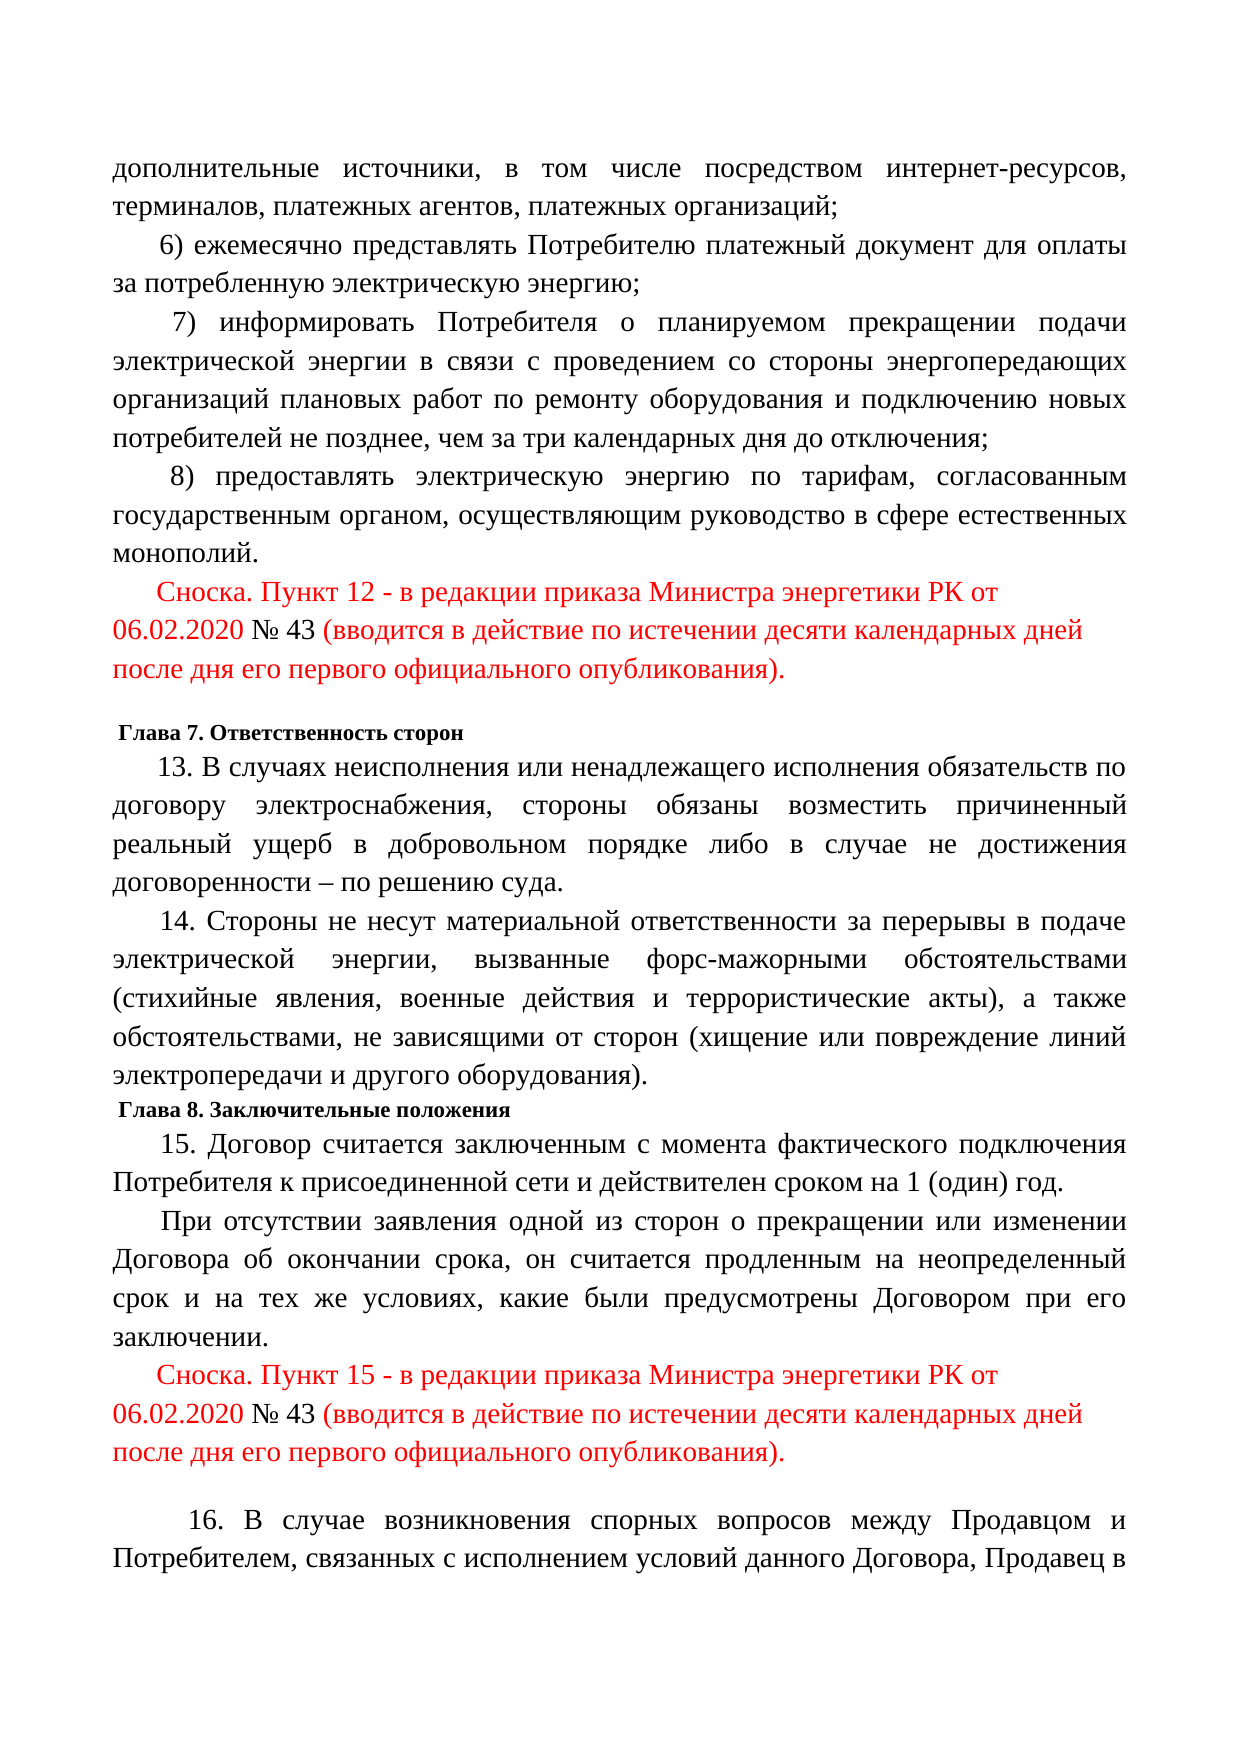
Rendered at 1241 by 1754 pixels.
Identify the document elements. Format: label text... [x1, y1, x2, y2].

text 6) ежемесячно представлять Потребителю платежный документ для оплаты за потребленную электрическую энергию; [112, 227, 1128, 299]
text 7) информировать Потребителя о планируемом прекращении подачи электрической энергии в связи с проведением со стороны энергопередающих организаций плановых работ по ремонту оборудования и подключению новых потребителей не позднее, чем за три календарных дня до отключения; [112, 304, 1128, 453]
text 13. В случаях неисполнения или ненадлежащего исполнения обязательств по договору электроснабжения, стороны обязаны возместить причиненный реальный ущерб в добровольном порядке либо в случае не достижения договоренности – по решению суда. [112, 749, 1128, 898]
text При отсутствии заявления одной из сторон о прекращении или изменении Договора об окончании срока, он считается продленным на неопределенный срок и на тех же условиях, какие были предусмотрены Договором при его заключении. [112, 1203, 1128, 1352]
text Глава 7. Ответственность сторон [112, 719, 1128, 745]
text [112, 1502, 1128, 1574]
text Глава 8. Заключительные положения [112, 1096, 1128, 1122]
text Сноска. Пункт 15 - в редакции приказа Министра энергетики РК от 06.02.2020 № 43 (вводится в действие по истечении десяти календарных дней после дня его первого официального опубликования). [112, 1357, 1128, 1498]
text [112, 150, 1128, 222]
text 8) предоставлять электрическую энергию по тарифам, согласованным государственным органом, осуществляющим руководство в сфере естественных монополий. [112, 458, 1128, 569]
text 14. Стороны не несут материальной ответственности за перерывы в подаче электрической энергии, вызванные форс-мажорными обстоятельствами (стихийные явления, военные действия и террористические акты), а также обстоятельствами, не зависящими от сторон (хищение или повреждение линий электропередачи и другого оборудования). [112, 903, 1128, 1091]
text 15. Договор считается заключенным с момента фактического подключения Потребителя к присоединенной сети и действителен сроком на 1 (один) год. [112, 1126, 1128, 1198]
text Сноска. Пункт 12 - в редакции приказа Министра энергетики РК от 06.02.2020 № 43 (вводится в действие по истечении десяти календарных дней после дня его первого официального опубликования). [112, 574, 1128, 715]
